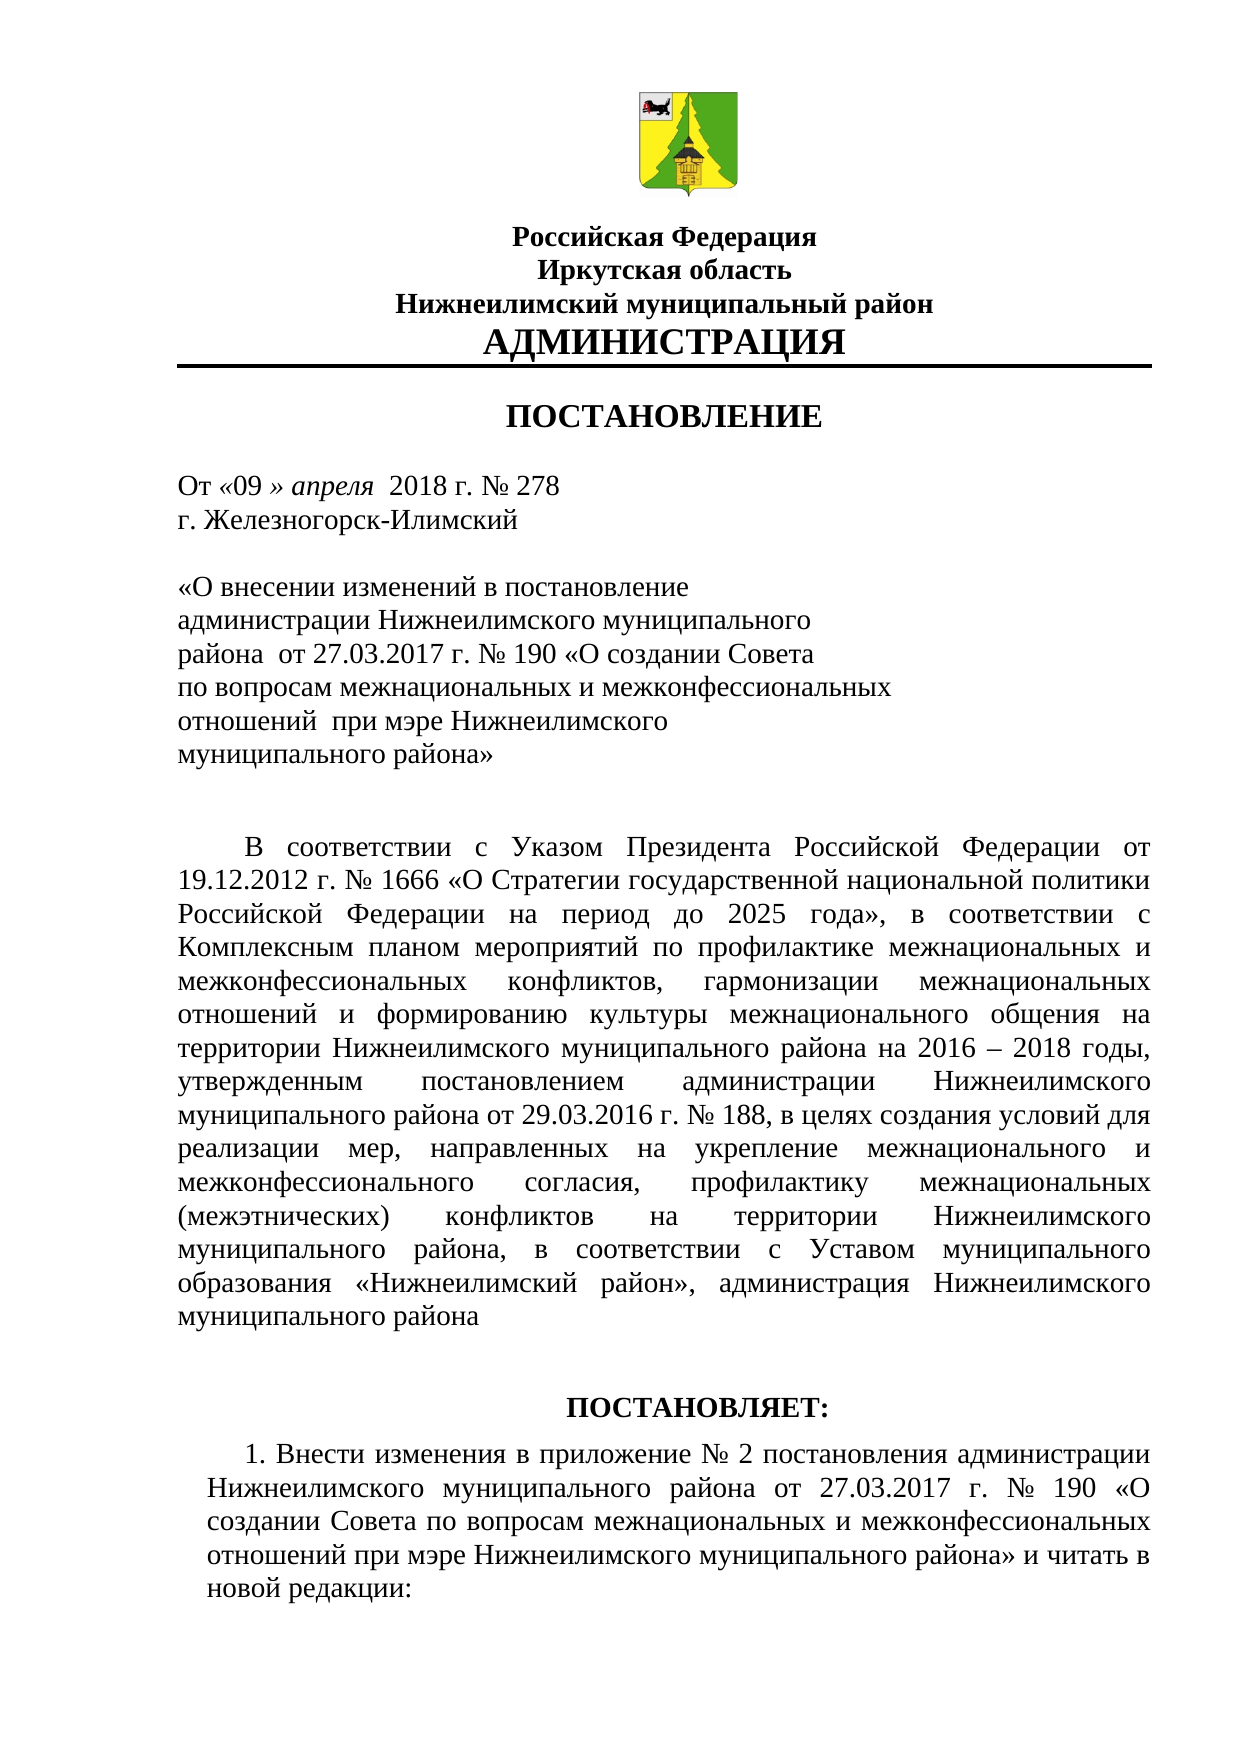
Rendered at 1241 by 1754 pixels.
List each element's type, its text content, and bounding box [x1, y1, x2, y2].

text Нижнеилимский муниципальный район [177, 286, 1152, 319]
text В соответствии с Указом Президента Российской Федерации от 19.12.2012 г. № 1666 «О Стратегии государственной национальной политики Российской Федерации на период до 2025 года», в соответствии с Комплексным планом мероприятий по профилактике межнациональных и межконфессиональных конфликтов, гармонизации межнациональных отношений и формированию культуры межнационального общения на территории Нижнеилимского муниципального района на 2016 – 2018 годы, утвержденным постановлением администрации Нижнеилимского муниципального района от 29.03.2016 г. № 188, в целях создания условий для реализации мер, направленных на укрепление межнационального и межконфессионального согласия, профилактику межнациональных (межэтнических) конфликтов на территории Нижнеилимского муниципального района, в соответствии с Уставом муниципального образования «Нижнеилимский район», администрация Нижнеилимского муниципального района [177, 829, 1152, 1332]
text «О внесении изменений в постановление администрации Нижнеилимского муниципального района от 27.03.2017 г. № 190 «О создании Совета по вопросам межнациональных и межконфессиональных отношений при мэре Нижнеилимского муниципального района» [177, 569, 1152, 770]
text Российская Федерация [177, 219, 1152, 252]
picture [639, 92, 738, 197]
text г. Железногорск-Илимский [177, 502, 1152, 535]
text Иркутская область [177, 252, 1152, 286]
text ПОСТАНОВЛЯЕТ: [207, 1390, 1152, 1424]
text ПОСТАНОВЛЕНИЕ [177, 396, 1152, 435]
text От «09 » апреля 2018 г. № 278 [177, 468, 1152, 502]
text 1. Внести изменения в приложение № 2 постановления администрации Нижнеилимского муниципального района от 27.03.2017 г. № 190 «О создании Совета по вопросам межнациональных и межконфессиональных отношений при мэре Нижнеилимского муниципального района» и читать в новой редакции: [207, 1436, 1152, 1604]
text АДМИНИСТРАЦИЯ [177, 319, 1152, 364]
